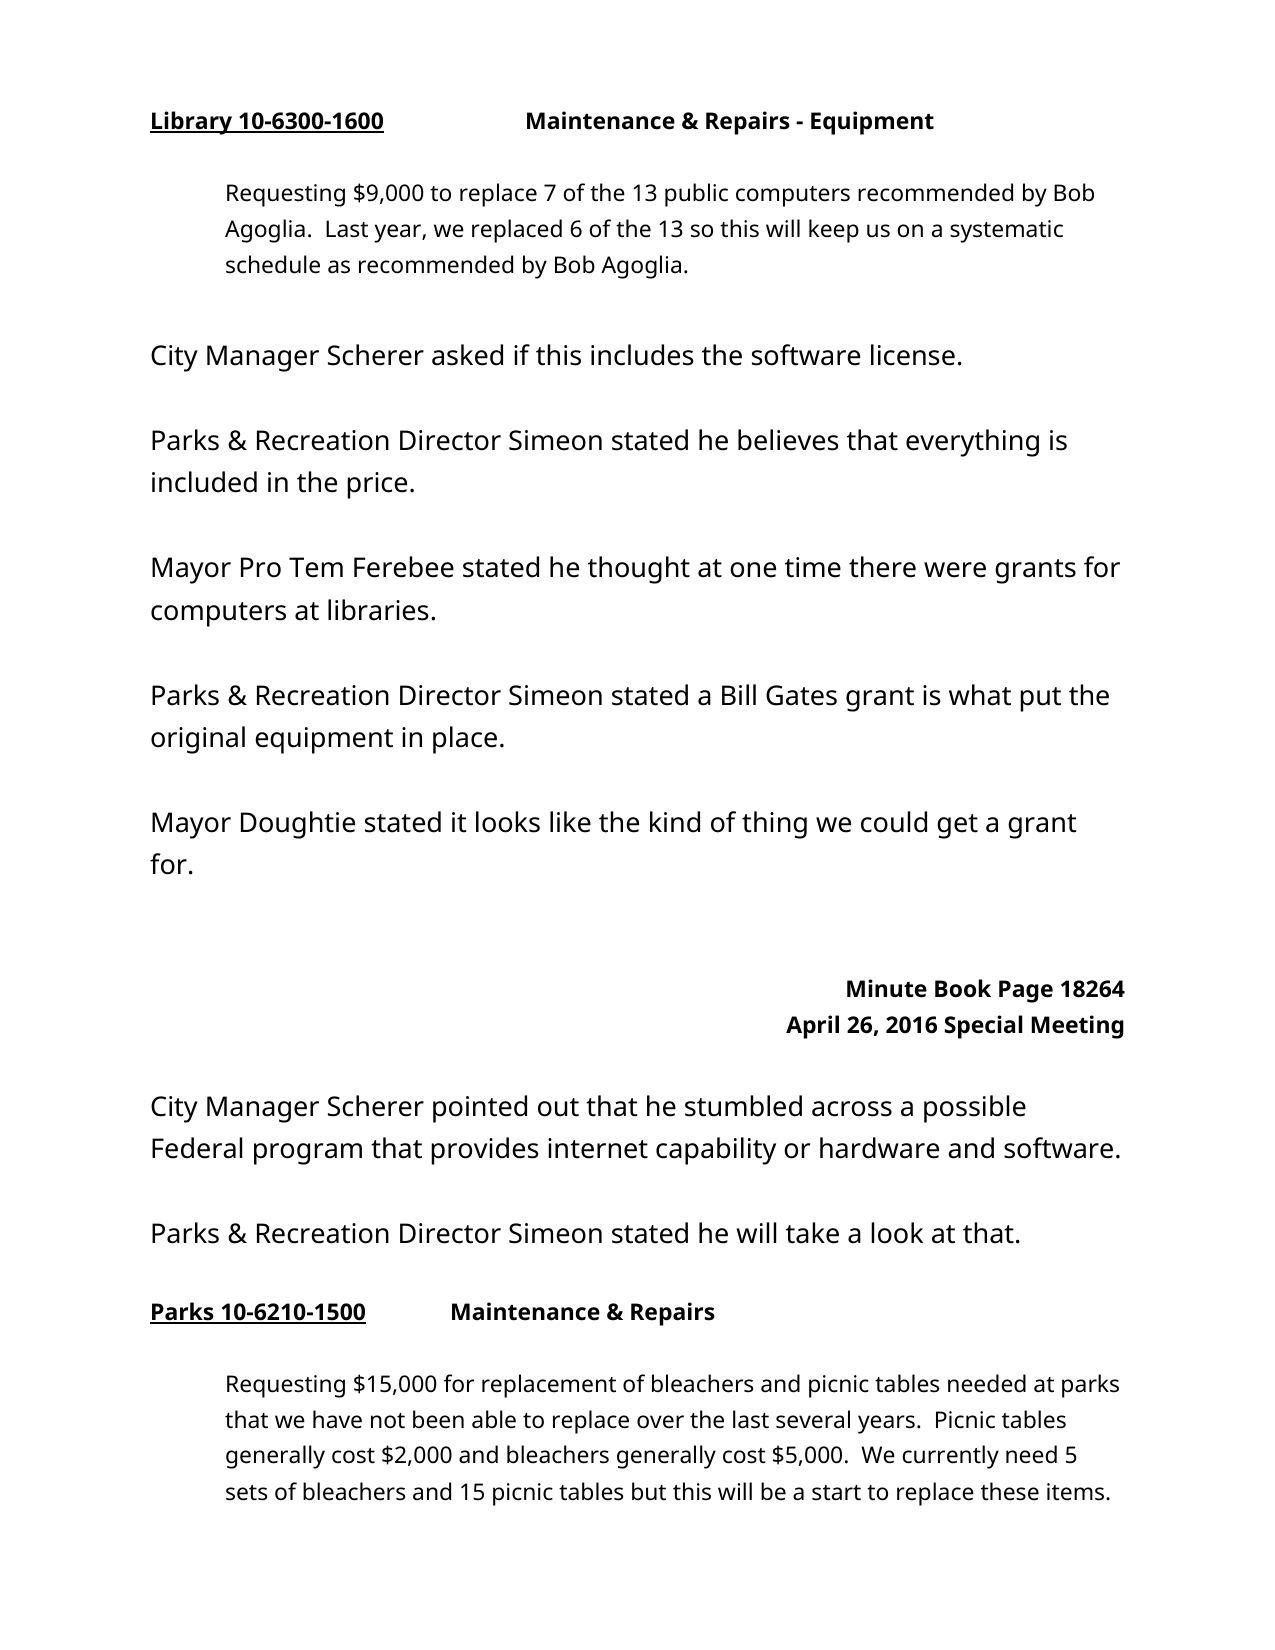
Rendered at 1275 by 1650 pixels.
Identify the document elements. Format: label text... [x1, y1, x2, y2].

text Minute Book Page 18264 [150, 973, 1125, 1004]
list April 26, 2016 Special Meeting [150, 1009, 1125, 1040]
list Parks & Recreation Director Simeon stated he believes that everything is included in the price. [150, 422, 1125, 501]
list City Manager Scherer pointed out that he stumbled across a possible Federal program that provides internet capability or hardware and software. [150, 1087, 1125, 1166]
list Parks & Recreation Director Simeon stated a Bill Gates grant is what put the original equipment in place. [150, 676, 1125, 755]
list Mayor Doughtie stated it looks like the kind of thing we could get a grant for. [150, 803, 1125, 882]
list City Manager Scherer asked if this includes the software license. [150, 337, 1125, 374]
text Requesting $15,000 for replacement of bleachers and picnic tables needed at parks that we have not been able to replace over the last several years. Picnic tables generally cost $2,000 and bleachers generally cost $5,000. We currently need 5 sets of bleachers and 15 picnic tables but this will be a start to replace these items. [225, 1368, 1125, 1507]
list Parks 10-6210-1500 Maintenance & Repairs [150, 1296, 1125, 1327]
text Requesting $9,000 to replace 7 of the 13 public computers recommended by Bob Agoglia. Last year, we replaced 6 of the 13 so this will keep us on a systematic schedule as recommended by Bob Agoglia. [225, 177, 1125, 280]
list Mayor Pro Tem Ferebee stated he thought at one time there were grants for computers at libraries. [150, 549, 1125, 628]
text Library 10-6300-1600 Maintenance & Repairs - Equipment [150, 105, 1125, 136]
list Parks & Recreation Director Simeon stated he will take a look at that. [150, 1214, 1125, 1251]
